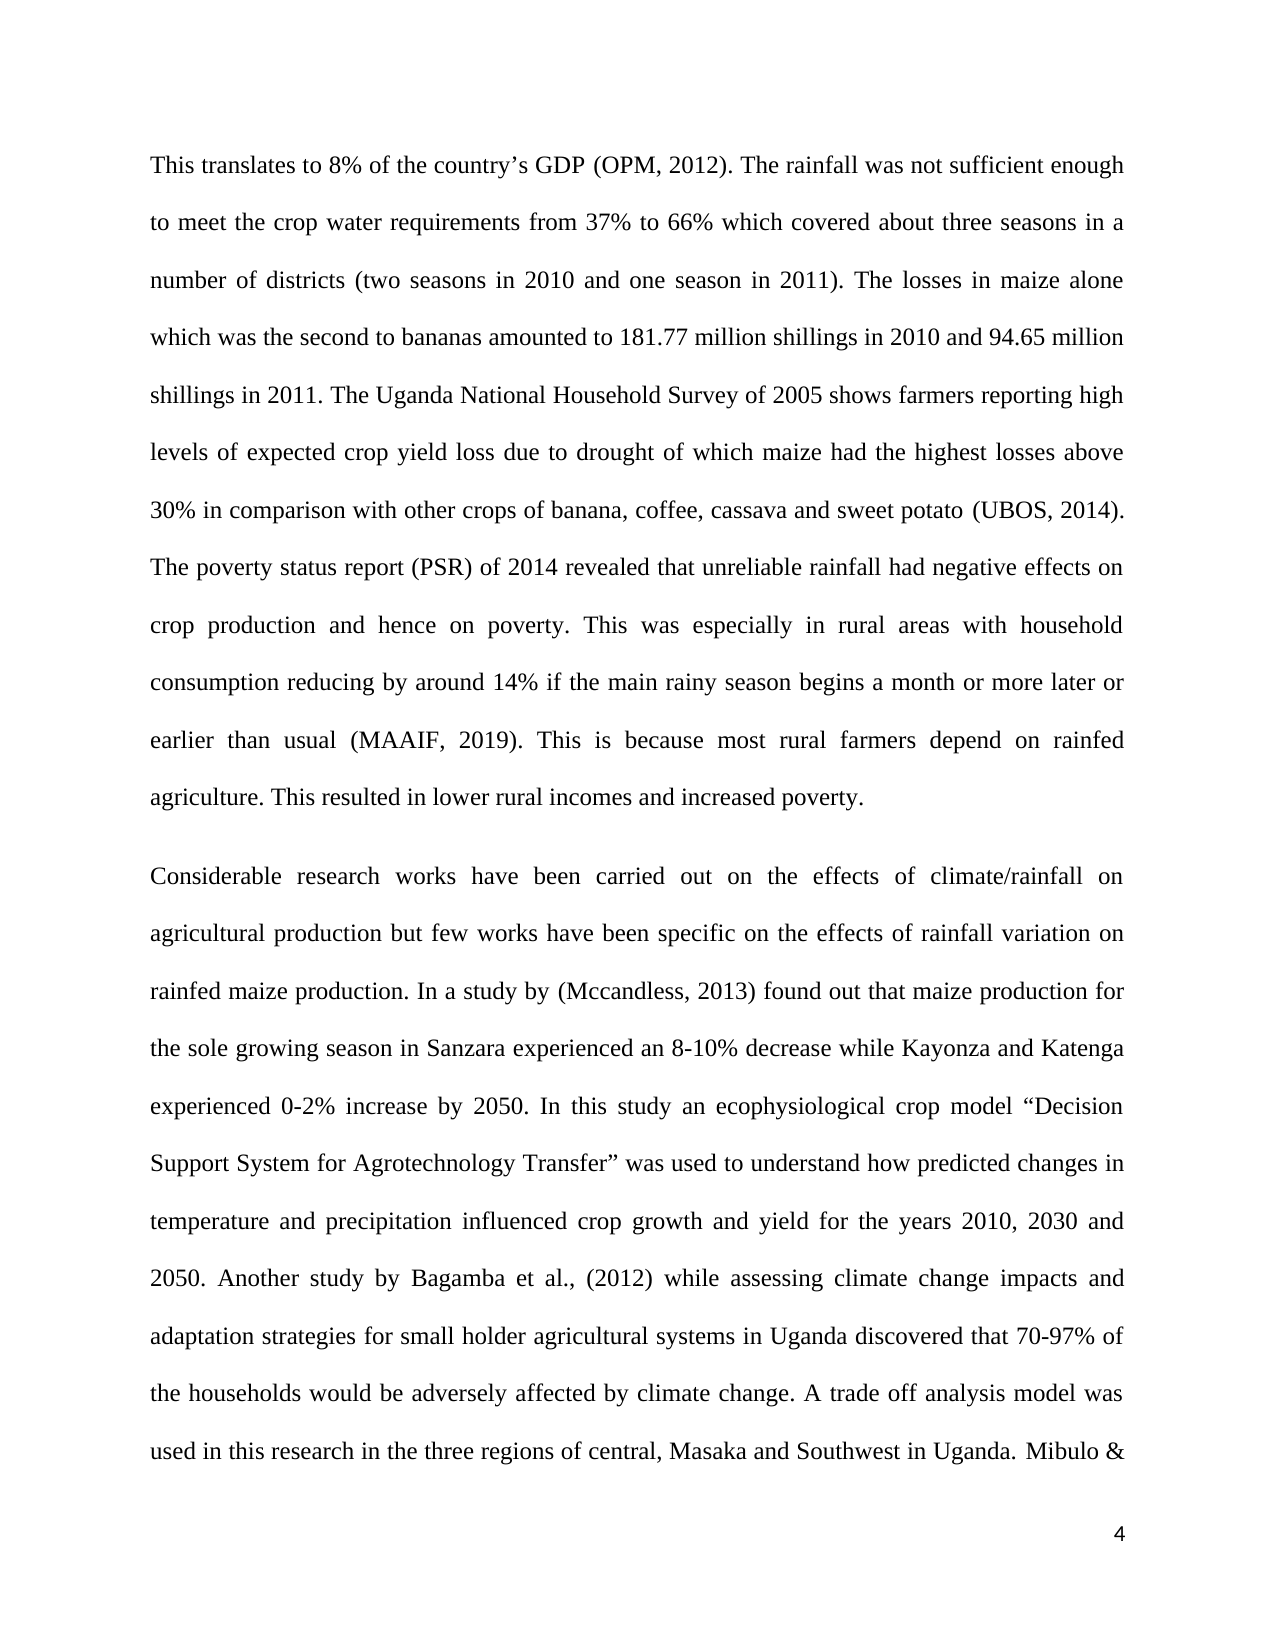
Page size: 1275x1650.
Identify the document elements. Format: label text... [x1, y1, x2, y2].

text This translates to 8% of the country’s GDP (OPM, 2012). The rainfall was not sufficient enough to meet the crop water requirements from 37% to 66% which covered about three seasons in a number of districts (two seasons in 2010 and one season in 2011). The losses in maize alone which was the second to bananas amounted to 181.77 million shillings in 2010 and 94.65 million shillings in 2011. The Uganda National Household Survey of 2005 shows farmers reporting high levels of expected crop yield loss due to drought of which maize had the highest losses above 30% in comparison with other crops of banana, coffee, cassava and sweet potato (UBOS, 2014). The poverty status report (PSR) of 2014 revealed that unreliable rainfall had negative effects on crop production and hence on poverty. This was especially in rural areas with household consumption reducing by around 14% if the main rainy season begins a month or more later or earlier than usual (MAAIF, 2019). This is because most rural farmers depend on rainfed agriculture. This resulted in lower rural incomes and increased poverty. [150, 150, 1125, 811]
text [150, 861, 1125, 1464]
